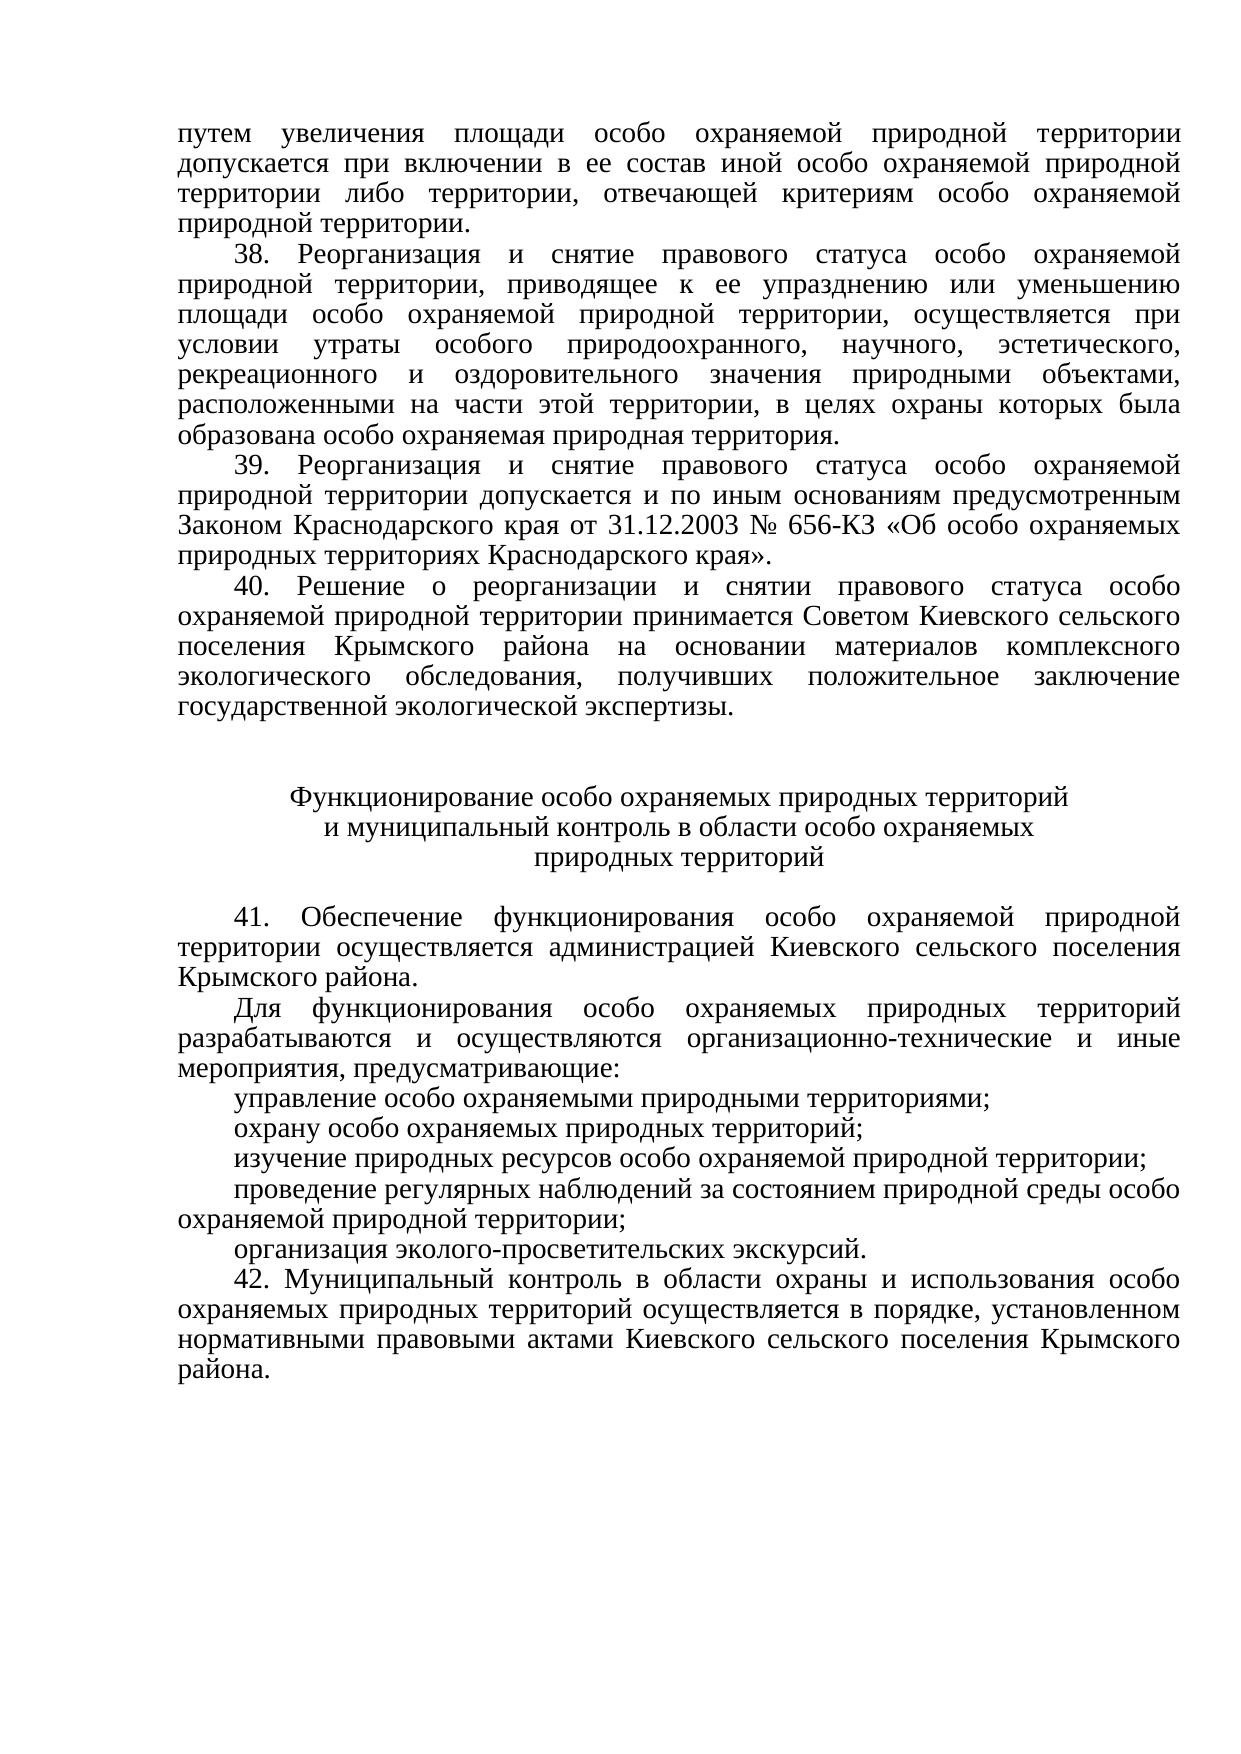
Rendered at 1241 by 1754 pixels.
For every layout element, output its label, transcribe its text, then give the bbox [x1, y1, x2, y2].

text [177, 118, 1181, 239]
text и муниципальный контроль в области особо охраняемых [177, 812, 1181, 842]
text охрану особо охраняемых природных территорий; [177, 1114, 1181, 1144]
text 40. Решение о реорганизации и снятии правового статуса особо охраняемой природной территории принимается Советом Киевского сельского поселения Крымского района на основании материалов комплексного экологического обследования, получивших положительное заключение государственной экологической экспертизы. [177, 571, 1181, 722]
text 41. Обеспечение функционирования особо охраняемой природной территории осуществляется администрацией Киевского сельского поселения Крымского района. [177, 903, 1181, 993]
text 38. Реорганизация и снятие правового статуса особо охраняемой природной территории, приводящее к ее упразднению или уменьшению площади особо охраняемой природной территории, осуществляется при условии утраты особого природоохранного, научного, эстетического, рекреационного и оздоровительного значения природными объектами, расположенными на части этой территории, в целях охраны которых была образована особо охраняемая природная территория. [177, 239, 1181, 450]
text проведение регулярных наблюдений за состоянием природной среды особо охраняемой природной территории; [177, 1174, 1181, 1234]
text Для функционирования особо охраняемых природных территорий разрабатываются и осуществляются организационно-технические и иные мероприятия, предусматривающие: [177, 993, 1181, 1084]
text 39. Реорганизация и снятие правового статуса особо охраняемой природной территории допускается и по иным основаниям предусмотренным Законом Краснодарского края от 31.12.2003 № 656-КЗ «Об особо охраняемых природных территориях Краснодарского края». [177, 450, 1181, 571]
text организация эколого-просветительских экскурсий. [177, 1234, 1181, 1264]
text природных территорий [177, 842, 1181, 872]
text Функционирование особо охраняемых природных территорий [177, 782, 1181, 812]
text управление особо охраняемыми природными территориями; [177, 1084, 1181, 1114]
text 42. Муниципальный контроль в области охраны и использования особо охраняемых природных территорий осуществляется в порядке, установленном нормативными правовыми актами Киевского сельского поселения Крымского района. [177, 1264, 1181, 1385]
text изучение природных ресурсов особо охраняемой природной территории; [177, 1144, 1181, 1174]
